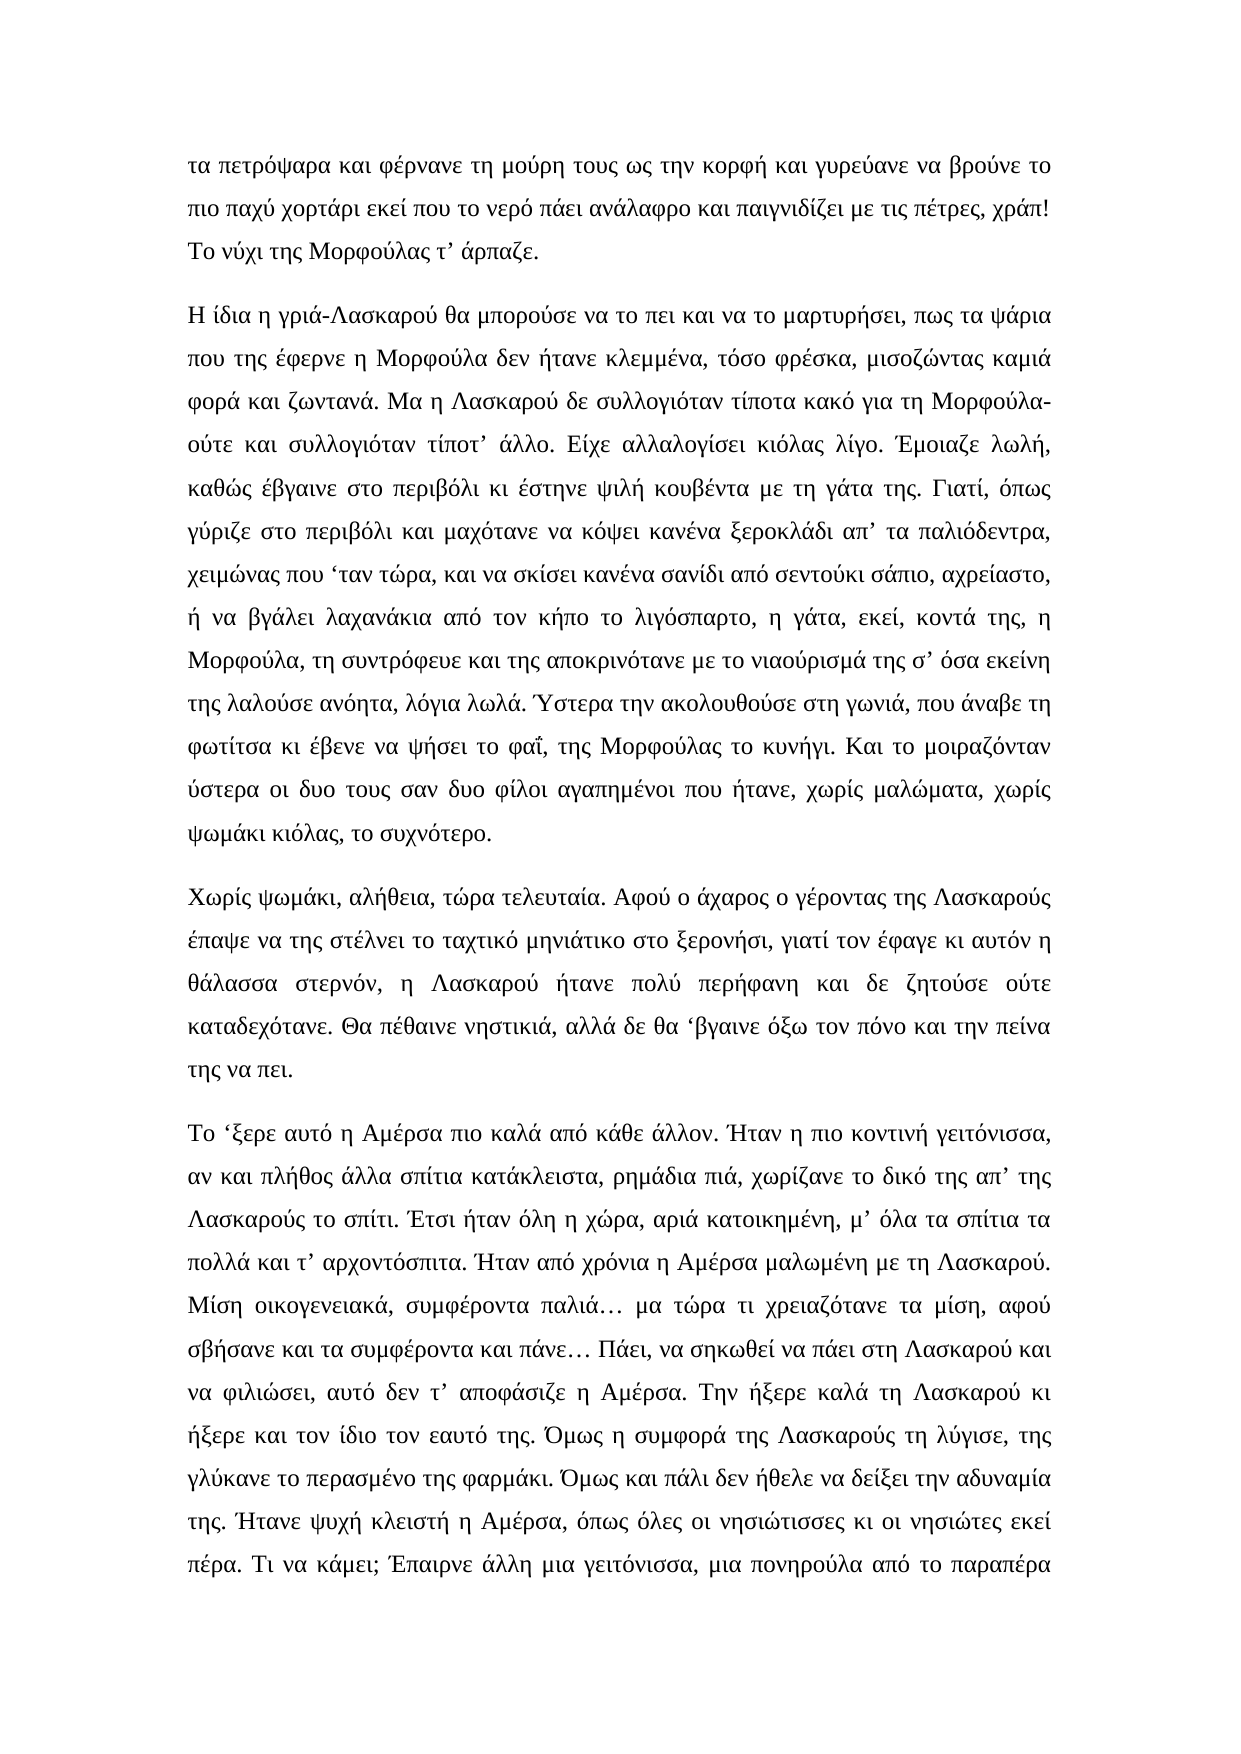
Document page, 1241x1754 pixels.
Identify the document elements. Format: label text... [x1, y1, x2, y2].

text Χωρίς ψωμάκι, αλήθεια, τώρα τελευταία. Αφού ο άχαρος ο γέροντας της Λασκαρούς έπαψε να της στέλνει το ταχτικό μηνιάτικο στο ξερονήσι, γιατί τον έφαγε κι αυτόν η θάλασσα στερνόν, η Λασκαρού ήτανε πολύ περήφανη και δε ζητούσε ούτε καταδεχότανε. Θα πέθαινε νηστικιά, αλλά δε θα ‘βγαινε όξω τον πόνο και την πείνα της να πει. [187, 882, 1053, 1083]
text Η ίδια η γριά-Λασκαρού θα μπορούσε να το πει και να το μαρτυρήσει, πως τα ψάρια που της έφερνε η Μορφούλα δεν ήτανε κλεμμένα, τόσο φρέσκα, μισοζώντας καμιά φορά και ζωντανά. Μα η Λασκαρού δε συλλογιόταν τίποτα κακό για τη Μορφούλα- ούτε και συλλογιόταν τίποτ’ άλλο. Είχε αλλαλογίσει κιόλας λίγο. Έμοιαζε λωλή, καθώς έβγαινε στο περιβόλι κι έστηνε ψιλή κουβέντα με τη γάτα της. Γιατί, όπως γύριζε στο περιβόλι και μαχότανε να κόψει κανένα ξεροκλάδι απ’ τα παλιόδεντρα, χειμώνας που ‘ταν τώρα, και να σκίσει κανένα σανίδι από σεντούκι σάπιο, αχρείαστο, ή να βγάλει λαχανάκια από τον κήπο το λιγόσπαρτο, η γάτα, εκεί, κοντά της, η Μορφούλα, τη συντρόφευε και της αποκρινότανε με το νιαούρισμά της σ’ όσα εκείνη της λαλούσε ανόητα, λόγια λωλά. Ύστερα την ακολουθούσε στη γωνιά, που άναβε τη φωτίτσα κι έβενε να ψήσει το φαΐ, της Μορφούλας το κυνήγι. Και το μοιραζόνταν ύστερα οι δυο τους σαν δυο φίλοι αγαπημένοι που ήτανε, χωρίς μαλώματα, χωρίς ψωμάκι κιόλας, το συχνότερο. [187, 300, 1053, 846]
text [187, 1118, 1053, 1578]
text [187, 150, 1053, 265]
